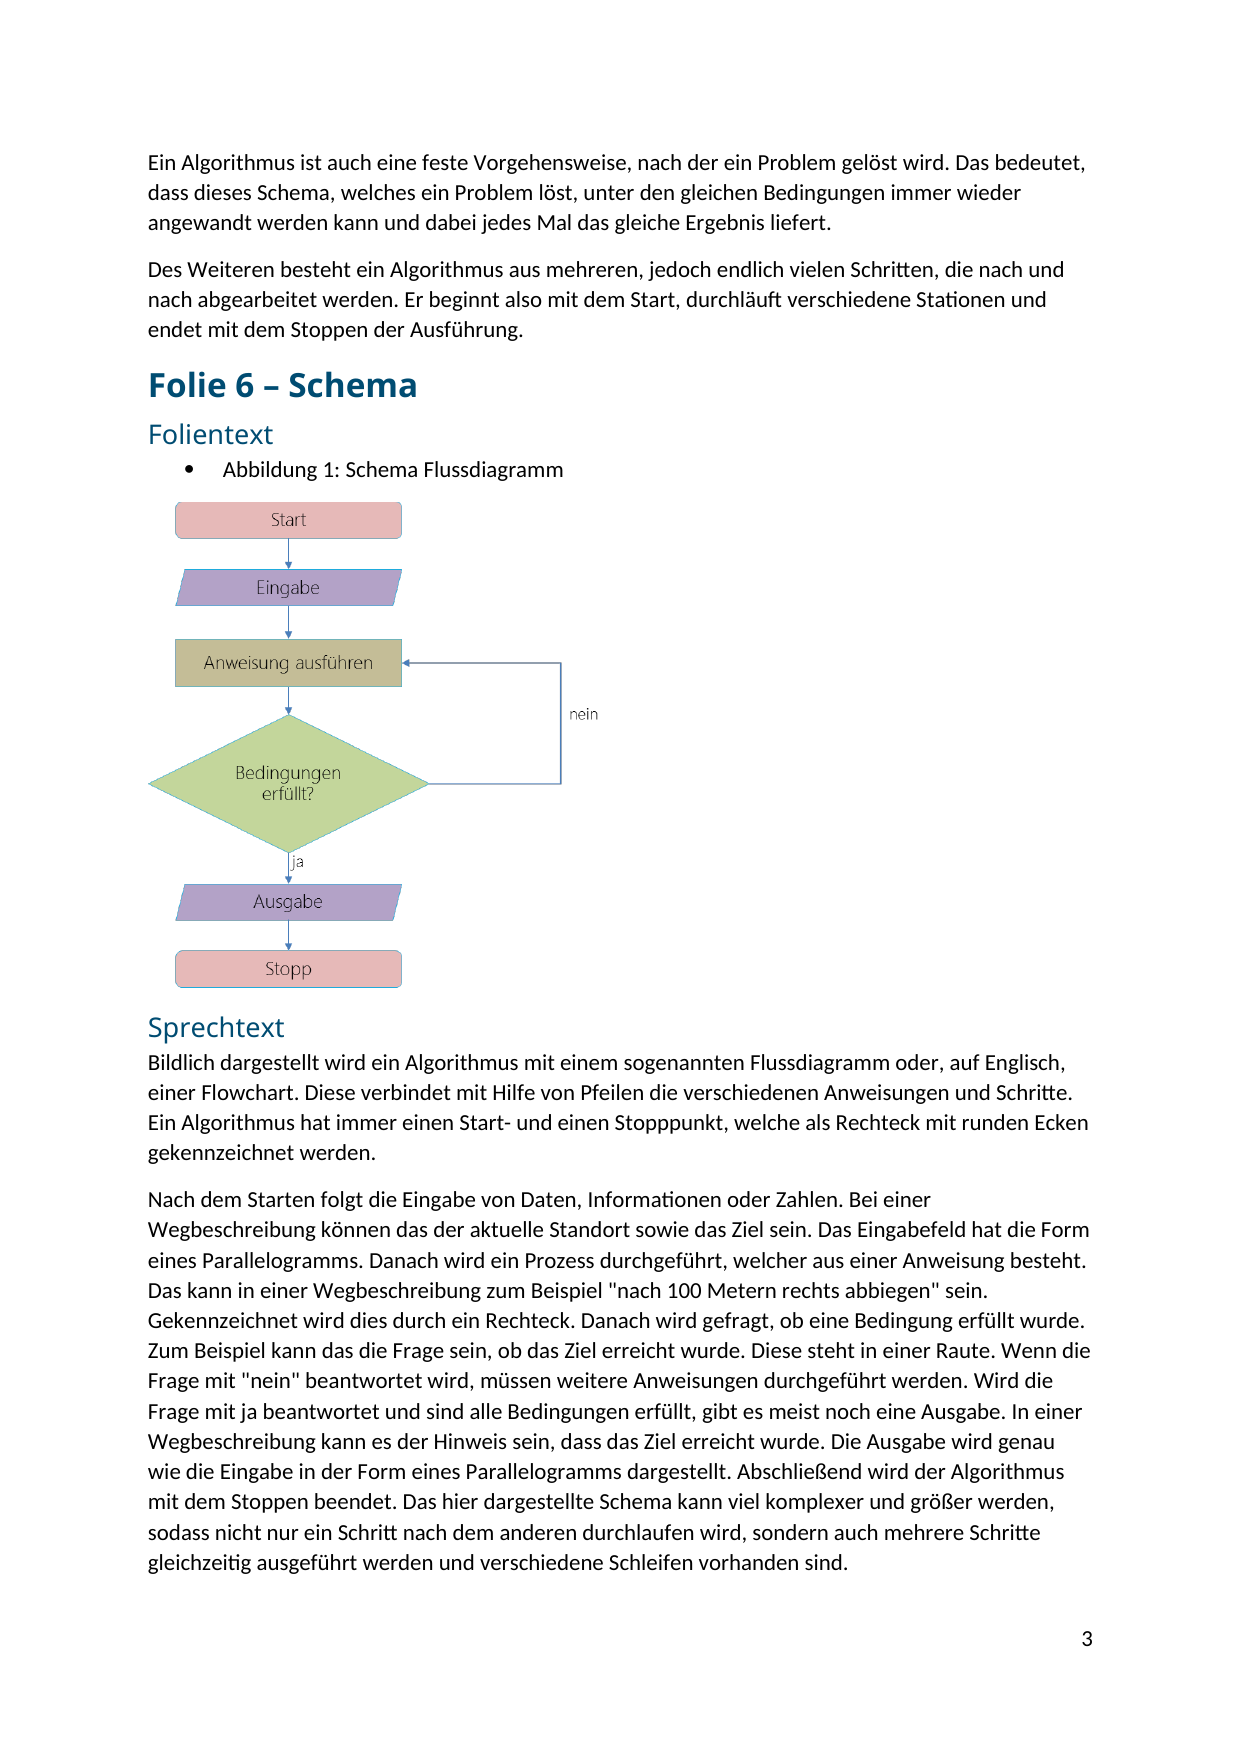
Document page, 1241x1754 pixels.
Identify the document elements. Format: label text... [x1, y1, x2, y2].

text Nach dem Starten folgt die Eingabe von Daten, Informationen oder Zahlen. Bei einer Wegbeschreibung können das der aktuelle Standort sowie das Ziel sein. Das Eingabefeld hat die Form eines Parallelogramms. Danach wird ein Prozess durchgeführt, welcher aus einer Anweisung besteht. Das kann in einer Wegbeschreibung zum Beispiel "nach 100 Metern rechts abbiegen" sein. Gekennzeichnet wird dies durch ein Rechteck. Danach wird gefragt, ob eine Bedingung erfüllt wurde. Zum Beispiel kann das die Frage sein, ob das Ziel erreicht wurde. Diese steht in einer Raute. Wenn die Frage mit "nein" beantwortet wird, müssen weitere Anweisungen durchgeführt werden. Wird die Frage mit ja beantwortet und sind alle Bedingungen erfüllt, gibt es meist noch eine Ausgabe. In einer Wegbeschreibung kann es der Hinweis sein, dass das Ziel erreicht wurde. Die Ausgabe wird genau wie die Eingabe in der Form eines Parallelogramms dargestellt. Abschließend wird der Algorithmus mit dem Stoppen beendet. Das hier dargestellte Schema kann viel komplexer und größer werden, sodass nicht nur ein Schritt nach dem anderen durchlaufen wird, sondern auch mehrere Schritte gleichzeitig ausgeführt werden und verschiedene Schleifen vorhanden sind. [148, 1185, 1093, 1576]
subtitle Sprechtext [148, 1008, 1093, 1045]
list Abbildung 1: Schema Flussdiagramm [185, 455, 1093, 483]
text Des Weiteren besteht ein Algorithmus aus mehreren, jedoch endlich vielen Schritten, die nach und nach abgearbeitet werden. Er beginnt also mit dem Start, durchläuft verschiedene Stationen und endet mit dem Stoppen der Ausführung. [148, 255, 1093, 343]
subtitle Folie 6 – Schema [148, 362, 1093, 408]
subtitle Folientext [148, 415, 1093, 452]
picture [147, 502, 623, 990]
text Ein Algorithmus ist auch eine feste Vorgehensweise, nach der ein Problem gelöst wird. Das bedeutet, dass dieses Schema, welches ein Problem löst, unter den gleichen Bedingungen immer wieder angewandt werden kann und dabei jedes Mal das gleiche Ergebnis liefert. [148, 148, 1093, 236]
text Bildlich dargestellt wird ein Algorithmus mit einem sogenannten Flussdiagramm oder, auf Englisch, einer Flowchart. Diese verbindet mit Hilfe von Pfeilen die verschiedenen Anweisungen und Schritte. Ein Algorithmus hat immer einen Start- und einen Stopppunkt, welche als Rechteck mit runden Ecken gekennzeichnet werden. [148, 1048, 1093, 1166]
